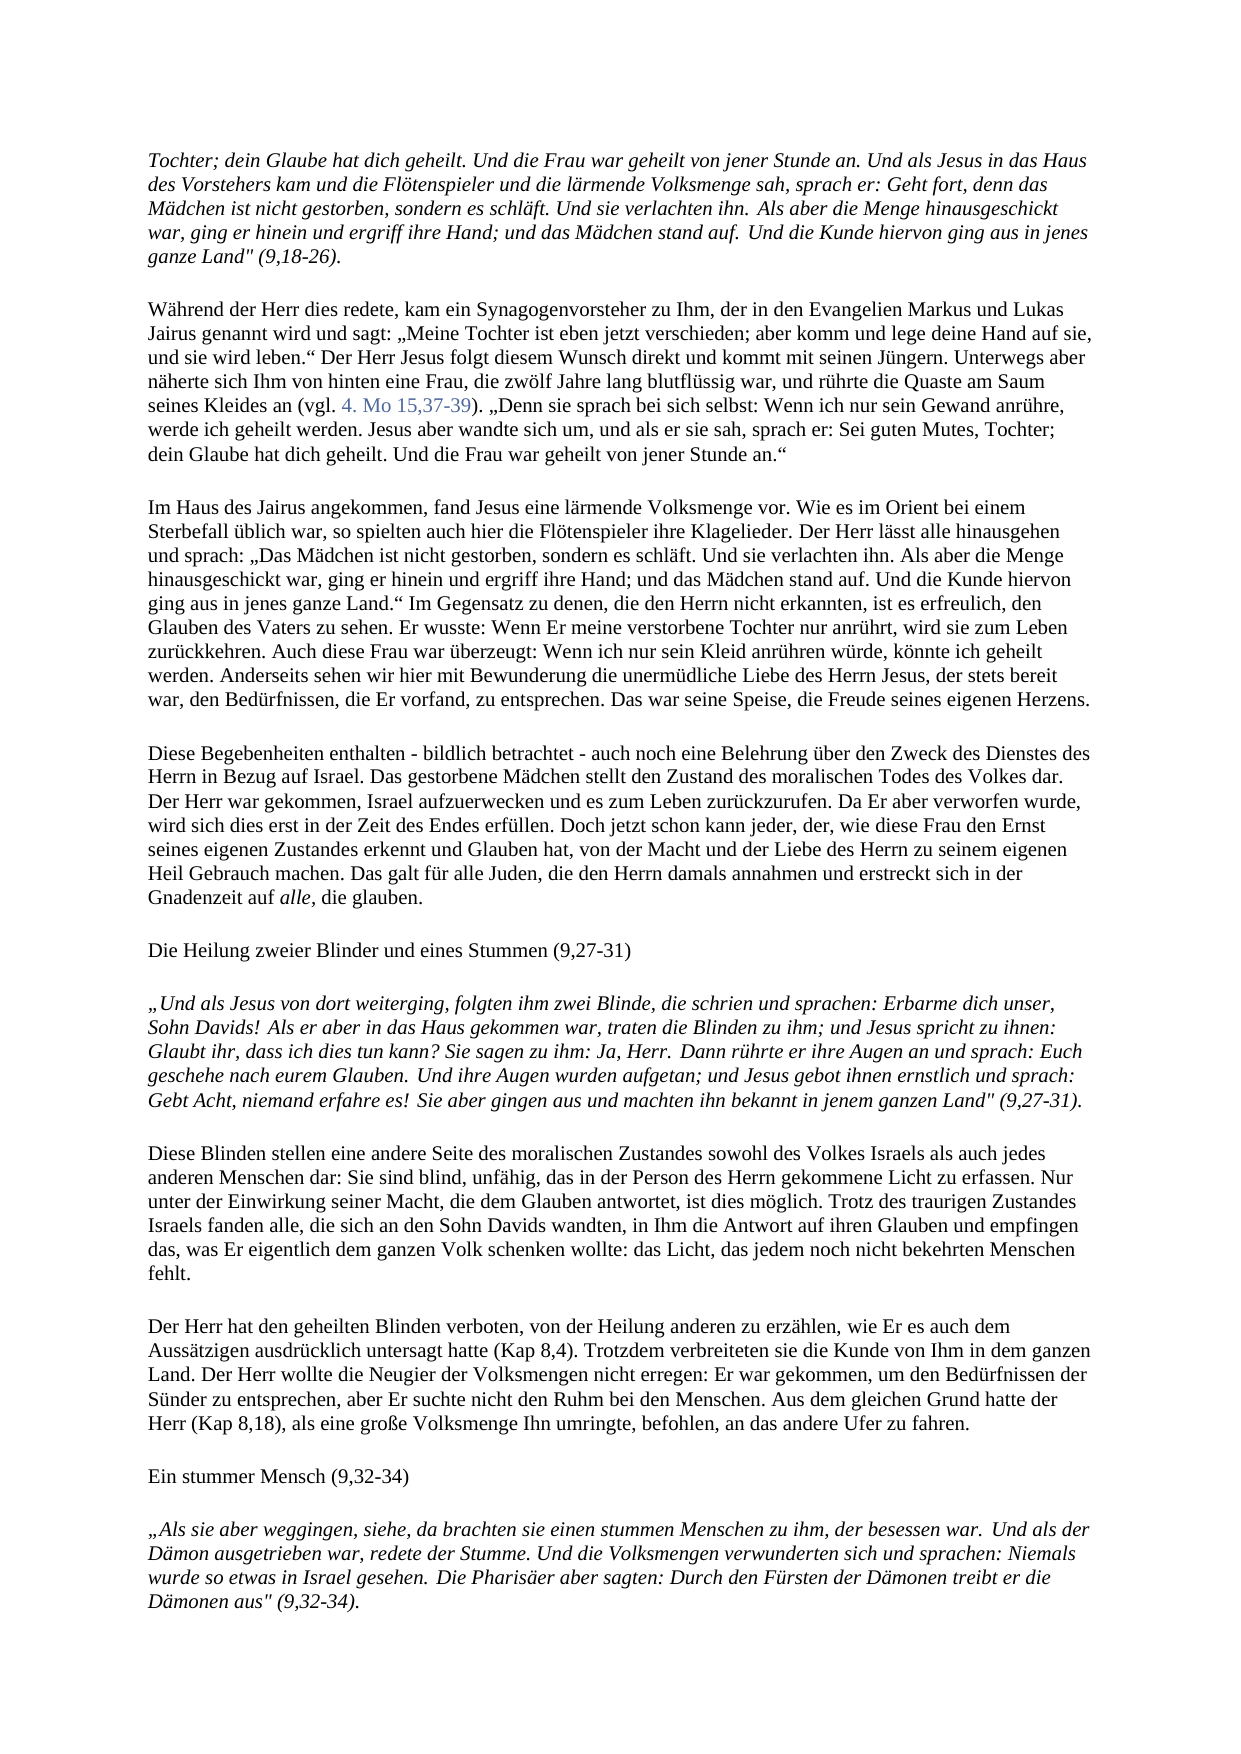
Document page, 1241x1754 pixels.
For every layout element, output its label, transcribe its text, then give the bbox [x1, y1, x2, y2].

text Ein stummer Mensch (9,32-34) [148, 1464, 1093, 1488]
text Diese Blinden stellen eine andere Seite des moralischen Zustandes sowohl des Volkes Israels als auch jedes anderen Menschen dar: Sie sind blind, unfähig, das in der Person des Herrn gekommene Licht zu erfassen. Nur unter der Einwirkung seiner Macht, die dem Glauben antwortet, ist dies möglich. Trotz des traurigen Zustandes Israels fanden alle, die sich an den Sohn Davids wandten, in Ihm die Antwort auf ihren Glauben und empfingen das, was Er eigentlich dem ganzen Volk schenken wollte: das Licht, das jedem noch nicht bekehrten Menschen fehlt. [148, 1141, 1093, 1285]
text Im Haus des Jairus angekommen, fand Jesus eine lärmende Volksmenge vor. Wie es im Orient bei einem Sterbefall üblich war, so spielten auch hier die Flötenspieler ihre Klagelieder. Der Herr lässt alle hinausgehen und sprach: „Das Mädchen ist nicht gestorben, sondern es schläft. Und sie verlachten ihn. Als aber die Menge hinausgeschickt war, ging er hinein und ergriff ihre Hand; und das Mädchen stand auf. Und die Kunde hiervon ging aus in jenes ganze Land.“ Im Gegensatz zu denen, die den Herrn nicht erkannten, ist es erfreulich, den Glauben des Vaters zu sehen. Er wusste: Wenn Er meine verstorbene Tochter nur anrührt, wird sie zum Leben zurückkehren. Auch diese Frau war überzeugt: Wenn ich nur sein Kleid anrühren würde, könnte ich geheilt werden. Anderseits sehen wir hier mit Bewunderung die unermüdliche Liebe des Herrn Jesus, der stets bereit war, den Bedürfnissen, die Er vorfand, zu entsprechen. Das war seine Speise, die Freude seines eigenen Herzens. [148, 495, 1093, 711]
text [148, 148, 1093, 268]
text Diese Begebenheiten enthalten - bildlich betrachtet - auch noch eine Belehrung über den Zweck des Dienstes des Herrn in Bezug auf Israel. Das gestorbene Mädchen stellt den Zustand des moralischen Todes des Volkes dar. Der Herr war gekommen, Israel aufzuerwecken und es zum Leben zurückzurufen. Da Er aber verworfen wurde, wird sich dies erst in der Zeit des Endes erfüllen. Doch jetzt schon kann jeder, der, wie diese Frau den Ernst seines eigenen Zustandes erkennt und Glauben hat, von der Macht und der Liebe des Herrn zu seinem eigenen Heil Gebrauch machen. Das galt für alle Juden, die den Herrn damals annahmen und erstreckt sich in der Gnadenzeit auf alle, die glauben. [148, 740, 1093, 909]
text Der Herr hat den geheilten Blinden verboten, von der Heilung anderen zu erzählen, wie Er es auch dem Aussätzigen ausdrücklich untersagt hatte (Kap 8,4). Trotzdem verbreiteten sie die Kunde von Ihm in dem ganzen Land. Der Herr wollte die Neugier der Volksmengen nicht erregen: Er war gekommen, um den Bedürfnissen der Sünder zu entsprechen, aber Er suchte nicht den Ruhm bei den Menschen. Aus dem gleichen Grund hatte der Herr (Kap 8,18), als eine große Volksmenge Ihn umringte, befohlen, an das andere Ufer zu fahren. [148, 1314, 1093, 1434]
text „Als sie aber weggingen, siehe, da brachten sie einen stummen Menschen zu ihm, der besessen war. Und als der Dämon ausgetrieben war, redete der Stumme. Und die Volksmengen verwunderten sich und sprachen: Niemals wurde so etwas in Israel gesehen. Die Pharisäer aber sagten: Durch den Fürsten der Dämonen treibt er die Dämonen aus" (9,32-34). [148, 1517, 1093, 1613]
text „Und als Jesus von dort weiterging, folgten ihm zwei Blinde, die schrien und sprachen: Erbarme dich unser, Sohn Davids! Als er aber in das Haus gekommen war, traten die Blinden zu ihm; und Jesus spricht zu ihnen: Glaubt ihr, dass ich dies tun kann? Sie sagen zu ihm: Ja, Herr. Dann rührte er ihre Augen an und sprach: Euch geschehe nach eurem Glauben. Und ihre Augen wurden aufgetan; und Jesus gebot ihnen ernstlich und sprach: Gebt Acht, niemand erfahre es! Sie aber gingen aus und machten ihn bekannt in jenem ganzen Land" (9,27-31). [148, 991, 1093, 1112]
text Die Heilung zweier Blinder und eines Stummen (9,27-31) [148, 938, 1093, 962]
text Während der Herr dies redete, kam ein Synagogenvorsteher zu Ihm, der in den Evangelien Markus und Lukas Jairus genannt wird und sagt: „Meine Tochter ist eben jetzt verschieden; aber komm und lege deine Hand auf sie, und sie wird leben.“ Der Herr Jesus folgt diesem Wunsch direkt und kommt mit seinen Jüngern. Unterwegs aber näherte sich Ihm von hinten eine Frau, die zwölf Jahre lang blutflüssig war, und rührte die Quaste am Saum seines Kleides an (vgl. 4. Mo 15,37-39). „Denn sie sprach bei sich selbst: Wenn ich nur sein Gewand anrühre, werde ich geheilt werden. Jesus aber wandte sich um, und als er sie sah, sprach er: Sei guten Mutes, Tochter; dein Glaube hat dich geheilt. Und die Frau war geheilt von jener Stunde an.“ [148, 297, 1093, 466]
